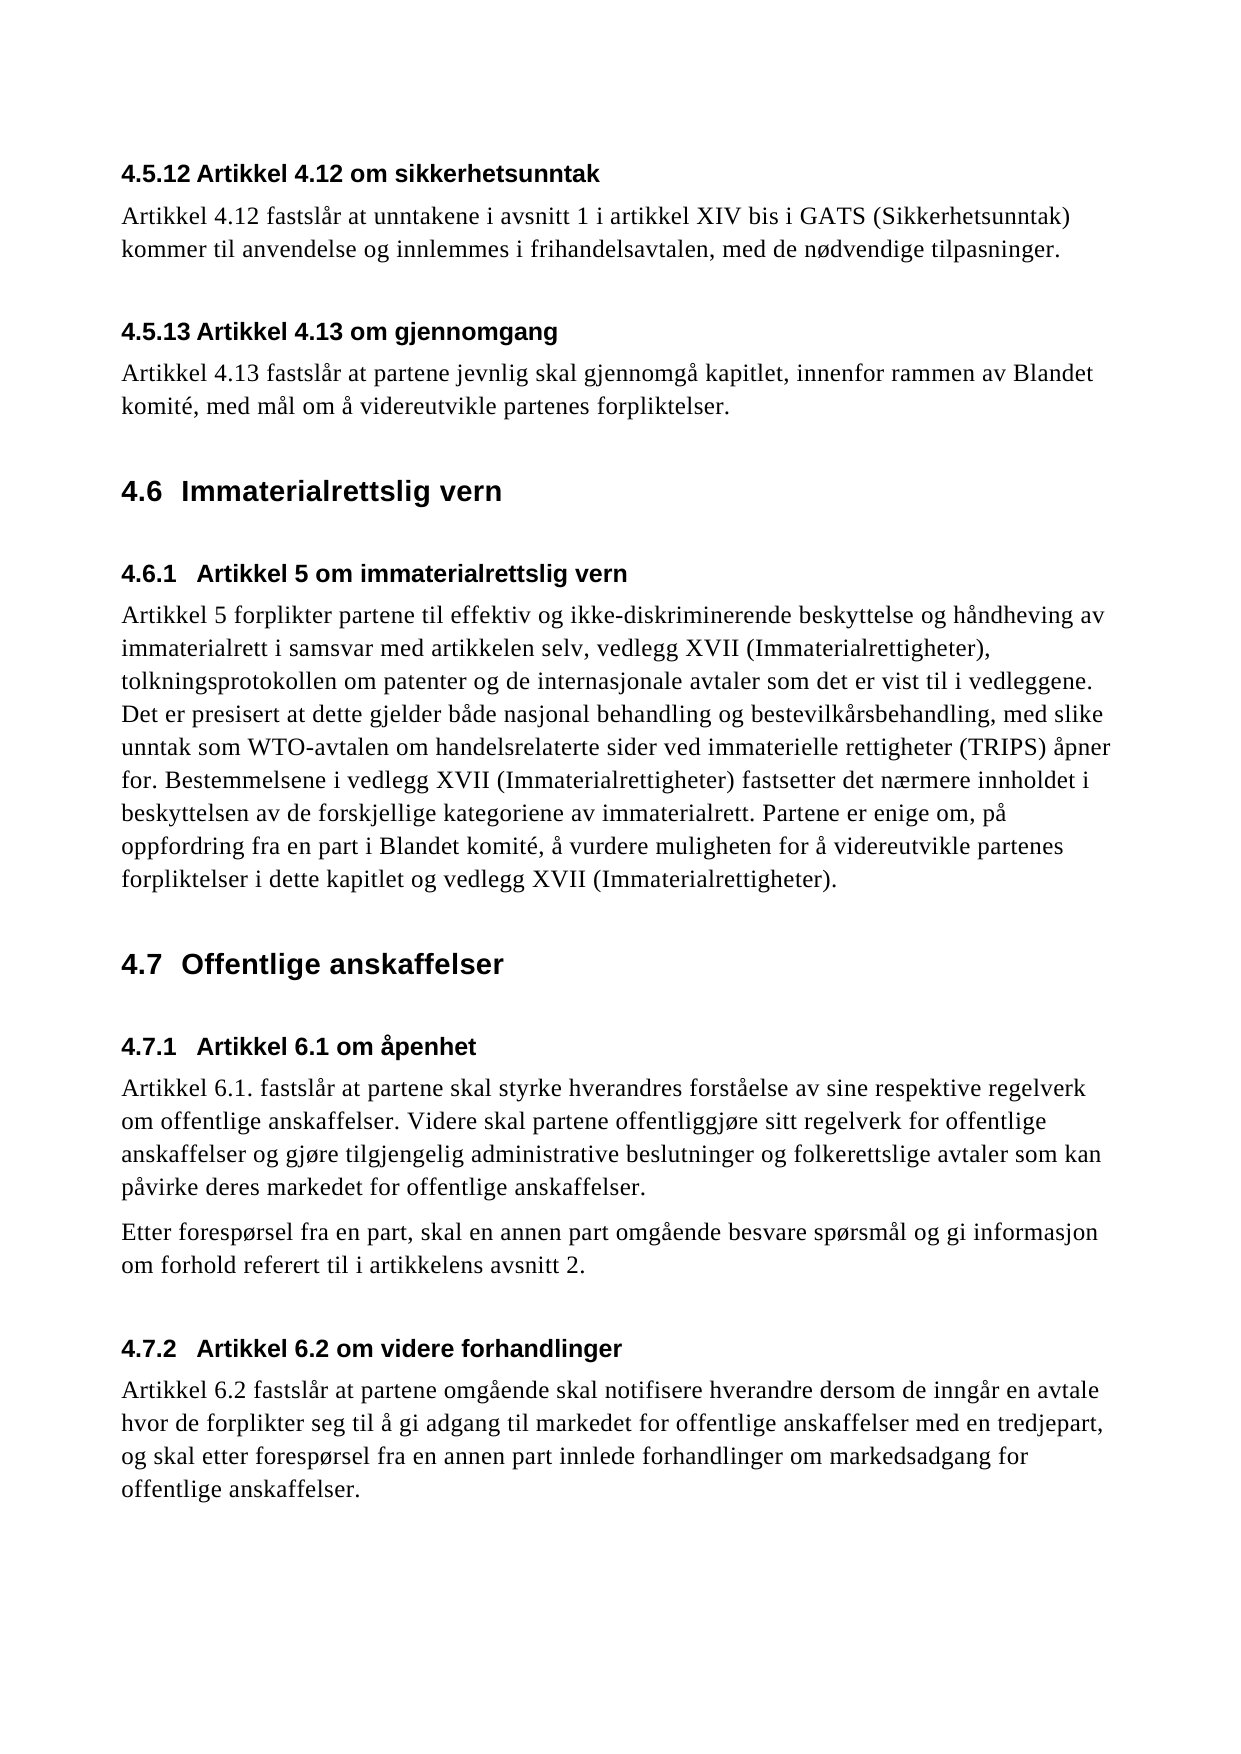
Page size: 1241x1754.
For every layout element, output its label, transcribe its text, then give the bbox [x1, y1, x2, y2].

text Artikkel 4.13 fastslår at partene jevnlig skal gjennomgå kapitlet, innenfor rammen av Blandet komité, med mål om å videreutvikle partenes forpliktelser. [121, 358, 1119, 420]
subtitle Artikkel 6.1 om åpenhet [121, 1032, 1119, 1060]
subtitle Artikkel 6.2 om videre forhandlinger [121, 1333, 1119, 1362]
subtitle Artikkel 5 om immaterialrettslig vern [121, 559, 1119, 587]
text Artikkel 6.2 fastslår at partene omgående skal notifisere hverandre dersom de inngår en avtale hvor de forplikter seg til å gi adgang til markedet for offentlige anskaffelser med en tredjepart, og skal etter forespørsel fra en annen part innlede forhandlinger om markedsadgang for offentlige anskaffelser. [121, 1375, 1119, 1503]
subtitle Artikkel 4.13 om gjennomgang [121, 317, 1119, 346]
subtitle Immaterialrettslig vern [121, 474, 1119, 508]
subtitle Artikkel 4.12 om sikkerhetsunntak [121, 159, 1119, 188]
subtitle Offentlige anskaffelser [121, 947, 1119, 981]
text Artikkel 6.1. fastslår at partene skal styrke hverandres forståelse av sine respektive regelverk om offentlige anskaffelser. Videre skal partene offentliggjøre sitt regelverk for offentlige anskaffelser og gjøre tilgjengelig administrative beslutninger og folkerettslige avtaler som kan påvirke deres markedet for offentlige anskaffelser. [121, 1073, 1119, 1201]
text Etter forespørsel fra en part, skal en annen part omgående besvare spørsmål og gi informasjon om forhold referert til i artikkelens avsnitt 2. [121, 1217, 1119, 1279]
text Artikkel 4.12 fastslår at unntakene i avsnitt 1 i artikkel XIV bis i GATS (Sikkerhetsunntak) kommer til anvendelse og innlemmes i frihandelsavtalen, med de nødvendige tilpasninger. [121, 201, 1119, 263]
text Artikkel 5 forplikter partene til effektiv og ikke-diskriminerende beskyttelse og håndheving av immaterialrett i samsvar med artikkelen selv, vedlegg XVII (Immaterialrettigheter), tolkningsprotokollen om patenter og de internasjonale avtaler som det er vist til i vedleggene. Det er presisert at dette gjelder både nasjonal behandling og bestevilkårsbehandling, med slike unntak som WTO-avtalen om handelsrelaterte sider ved immaterielle rettigheter (TRIPS) åpner for. Bestemmelsene i vedlegg XVII (Immaterialrettigheter) fastsetter det nærmere innholdet i beskyttelsen av de forskjellige kategoriene av immaterialrett. Partene er enige om, på oppfordring fra en part i Blandet komité, å vurdere muligheten for å videreutvikle partenes forpliktelser i dette kapitlet og vedlegg XVII (Immaterialrettigheter). [121, 600, 1119, 893]
